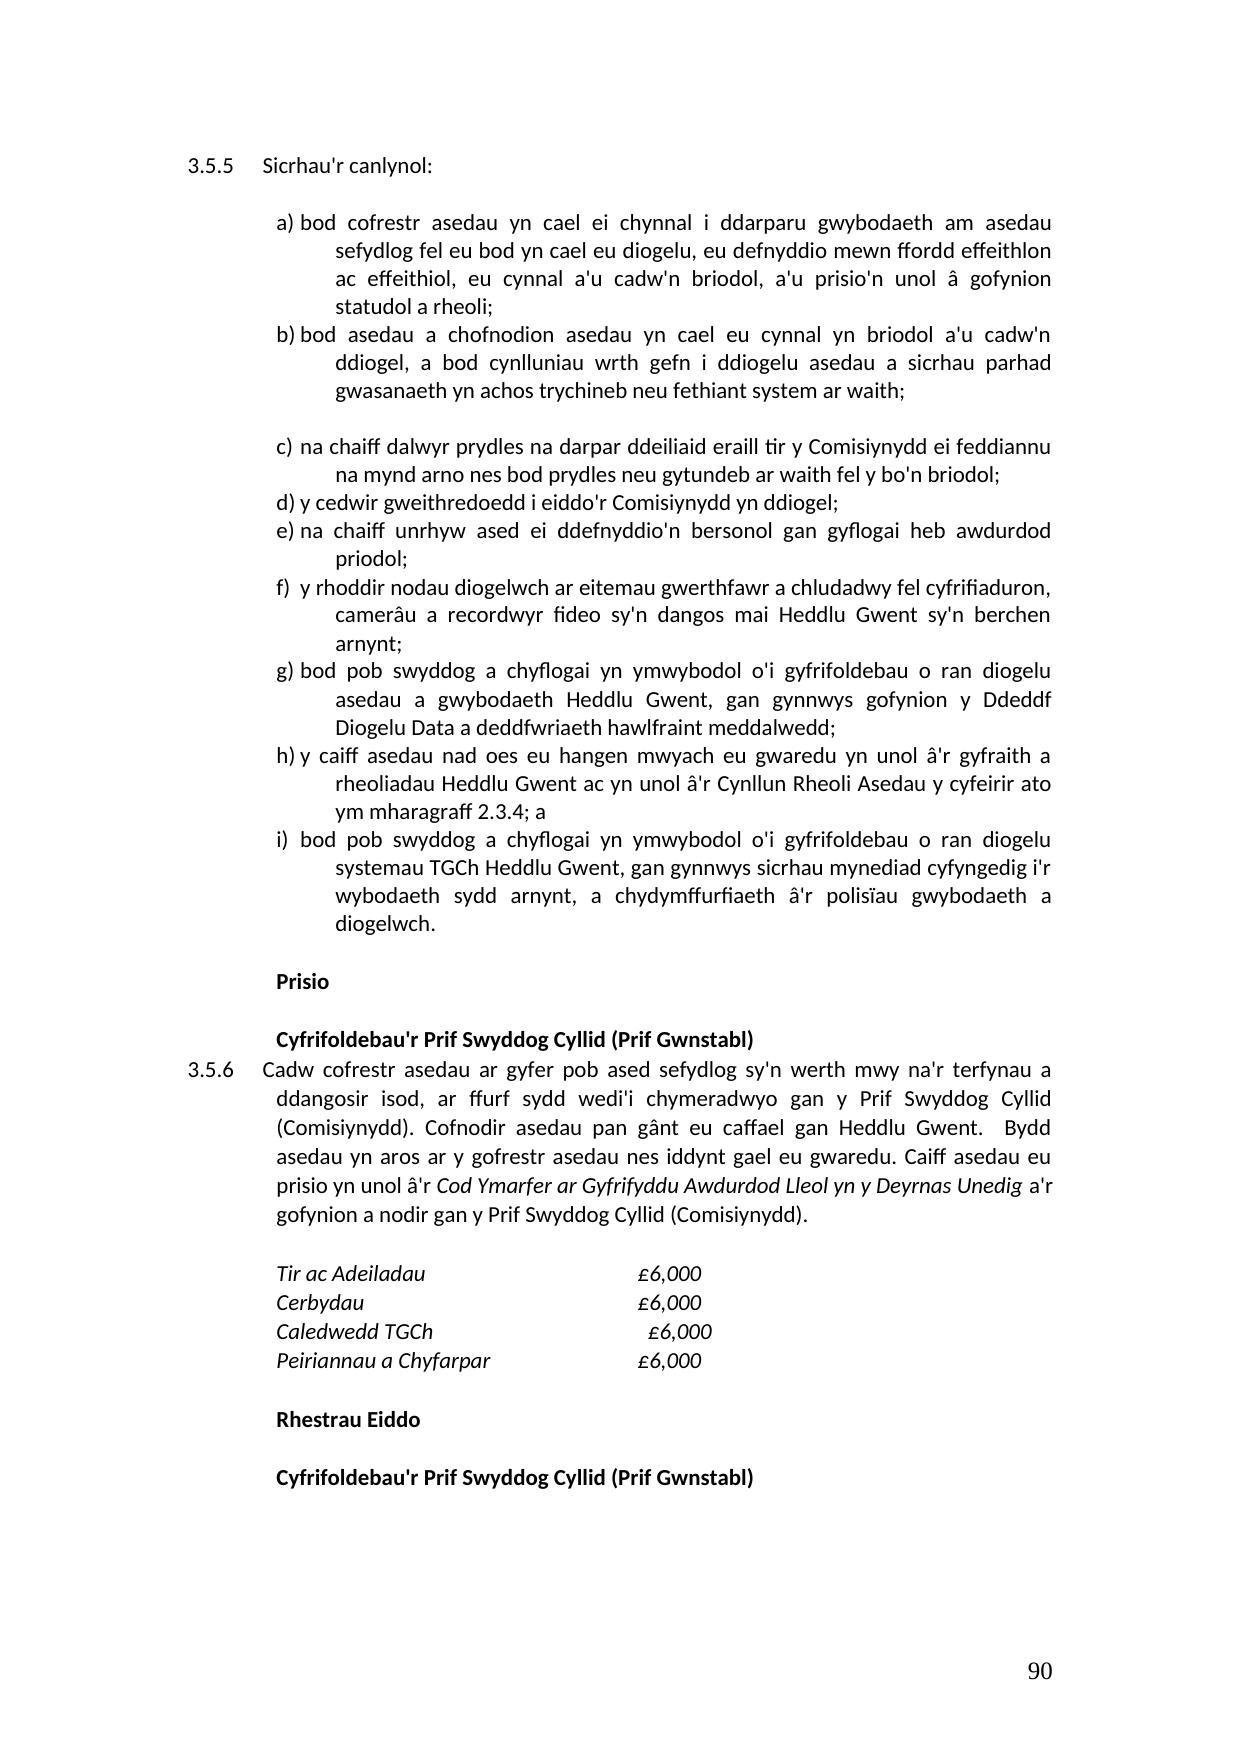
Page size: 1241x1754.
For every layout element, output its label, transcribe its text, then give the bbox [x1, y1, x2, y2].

list bod cofrestr asedau yn cael ei chynnal i ddarparu gwybodaeth am asedau sefydlog fel eu bod yn cael eu diogelu, eu defnyddio mewn ffordd effeithlon ac effeithiol, eu cynnal a'u cadw'n briodol, a'u prisio'n unol â gofynion statudol a rheoli; [276, 208, 1053, 320]
text Tir ac Adeiladau £6,000 [187, 1258, 1053, 1287]
list y caiff asedau nad oes eu hangen mwyach eu gwaredu yn unol â'r gyfraith a rheoliadau Heddlu Gwent ac yn unol â'r Cynllun Rheoli Asedau y cyfeirir ato ym mharagraff 2.3.4; a [276, 741, 1053, 825]
text Cyfrifoldebau'r Prif Swyddog Cyllid (Prif Gwnstabl) [262, 1024, 964, 1053]
list y rhoddir nodau diogelwch ar eitemau gwerthfawr a chludadwy fel cyfrifiaduron, camerâu a recordwyr fideo sy'n dangos mai Heddlu Gwent sy'n berchen arnynt; [276, 573, 1053, 657]
list bod pob swyddog a chyflogai yn ymwybodol o'i gyfrifoldebau o ran diogelu asedau a gwybodaeth Heddlu Gwent, gan gynnwys gofynion y Ddeddf Diogelu Data a deddfwriaeth hawlfraint meddalwedd; [276, 657, 1053, 741]
text Peiriannau a Chyfarpar £6,000 [187, 1345, 1053, 1374]
text Rhestrau Eiddo [187, 1403, 964, 1433]
list bod asedau a chofnodion asedau yn cael eu cynnal yn briodol a'u cadw'n ddiogel, a bod cynlluniau wrth gefn i ddiogelu asedau a sicrhau parhad gwasanaeth yn achos trychineb neu fethiant system ar waith; [276, 320, 1053, 404]
list bod pob swyddog a chyflogai yn ymwybodol o'i gyfrifoldebau o ran diogelu systemau TGCh Heddlu Gwent, gan gynnwys sicrhau mynediad cyfyngedig i'r wybodaeth sydd arnynt, a chydymffurfiaeth â'r polisïau gwybodaeth a diogelwch. [276, 825, 1053, 937]
list na chaiff dalwyr prydles na darpar ddeiliaid eraill tir y Comisiynydd ei feddiannu na mynd arno nes bod prydles neu gytundeb ar waith fel y bo'n briodol; [276, 432, 1053, 488]
list Cadw cofrestr asedau ar gyfer pob ased sefydlog sy'n werth mwy na'r terfynau a ddangosir isod, ar ffurf sydd wedi'i chymeradwyo gan y Prif Swyddog Cyllid (Comisiynydd). Cofnodir asedau pan gânt eu caffael gan Heddlu Gwent. Bydd asedau yn aros ar y gofrestr asedau nes iddynt gael eu gwaredu. Caiff asedau eu prisio yn unol â'r Cod Ymarfer ar Gyfrifyddu Awdurdod Lleol yn y Deyrnas Unedig a'r gofynion a nodir gan y Prif Swyddog Cyllid (Comisiynydd). [187, 1053, 1053, 1228]
list y cedwir gweithredoedd i eiddo'r Comisiynydd yn ddiogel; [276, 488, 1053, 517]
list Sicrhau'r canlynol: [187, 150, 1053, 179]
text Cerbydau £6,000 [187, 1287, 1053, 1316]
list na chaiff unrhyw ased ei ddefnyddio'n bersonol gan gyflogai heb awdurdod priodol; [276, 517, 1053, 573]
text Prisio [187, 966, 964, 995]
text Caledwedd TGCh £6,000 [187, 1316, 1053, 1345]
text Cyfrifoldebau'r Prif Swyddog Cyllid (Prif Gwnstabl) [262, 1462, 964, 1491]
